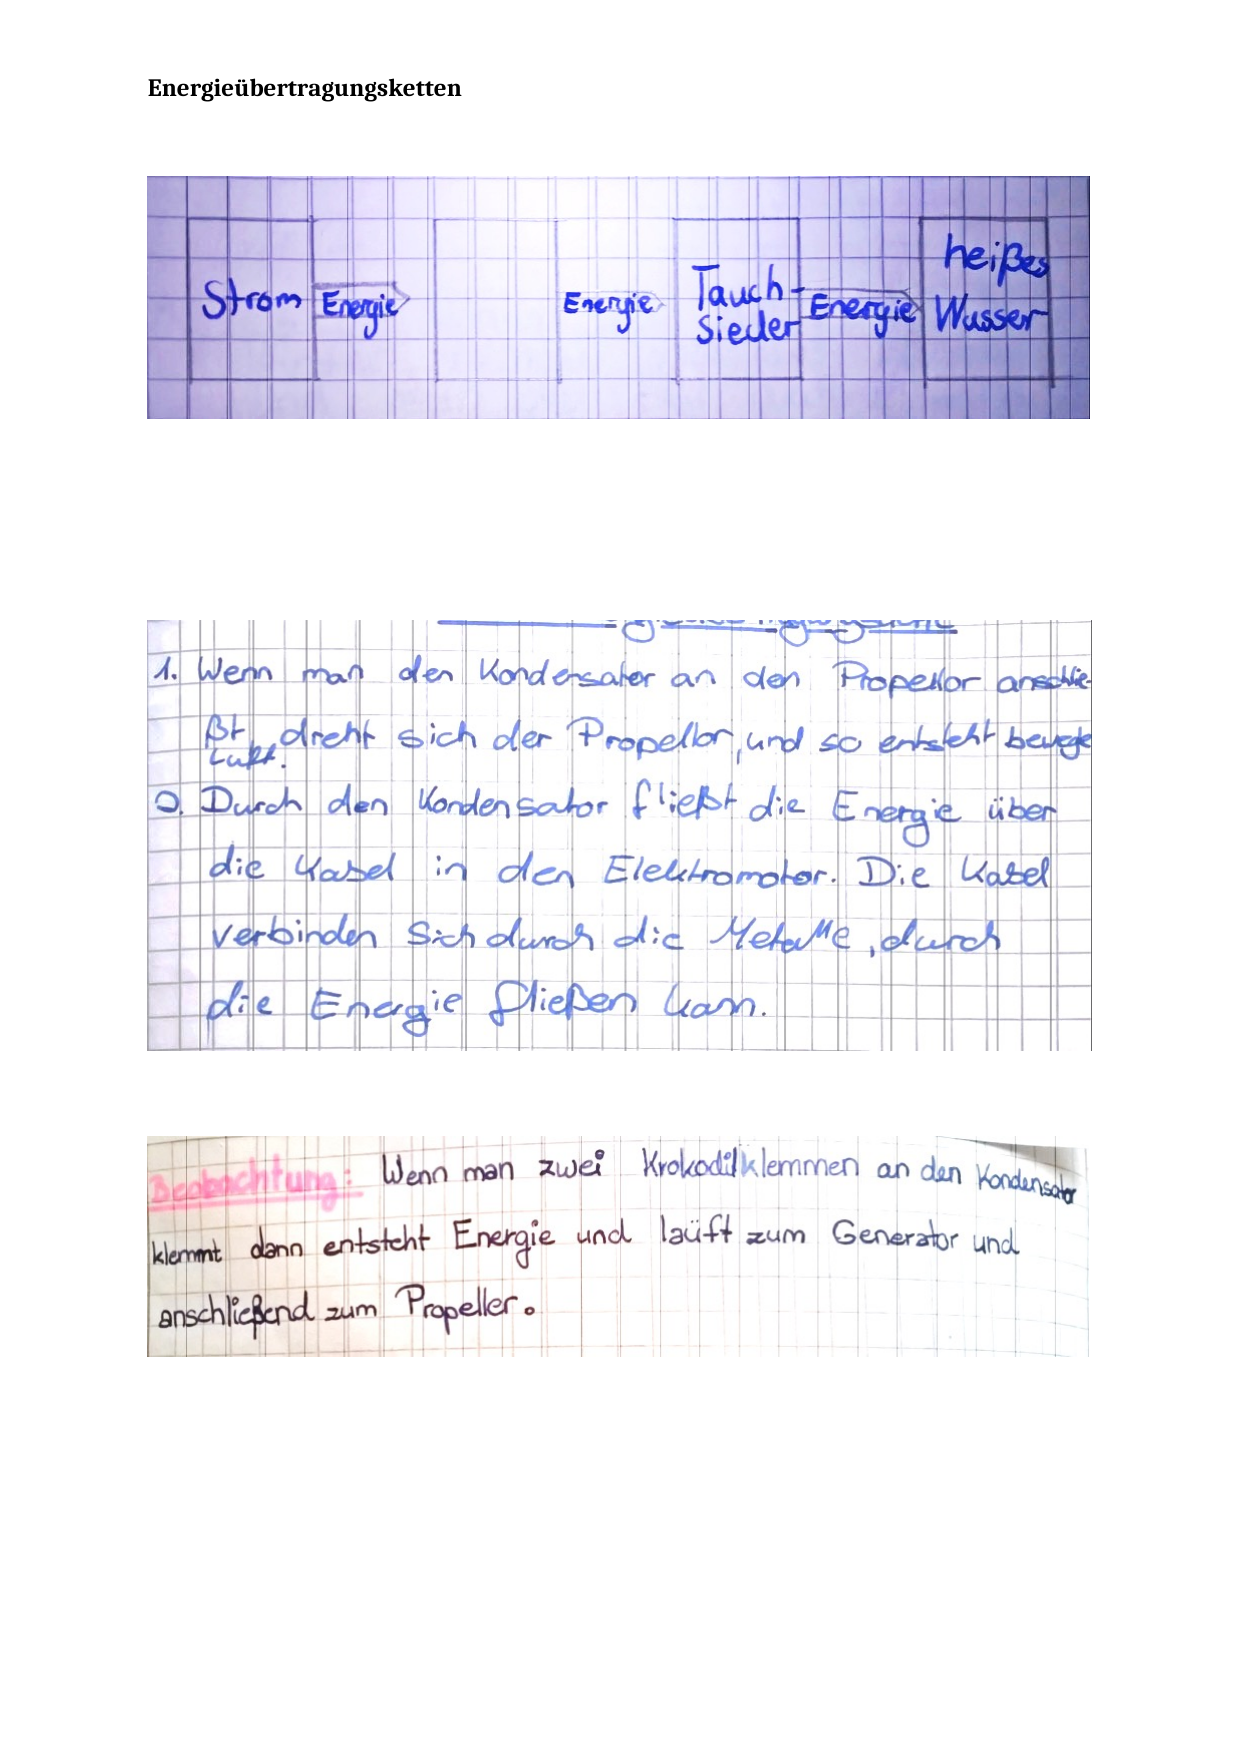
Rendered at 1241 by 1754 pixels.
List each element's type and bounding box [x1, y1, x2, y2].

picture [147, 176, 1090, 419]
picture [147, 620, 1092, 1051]
picture [147, 1136, 1089, 1357]
